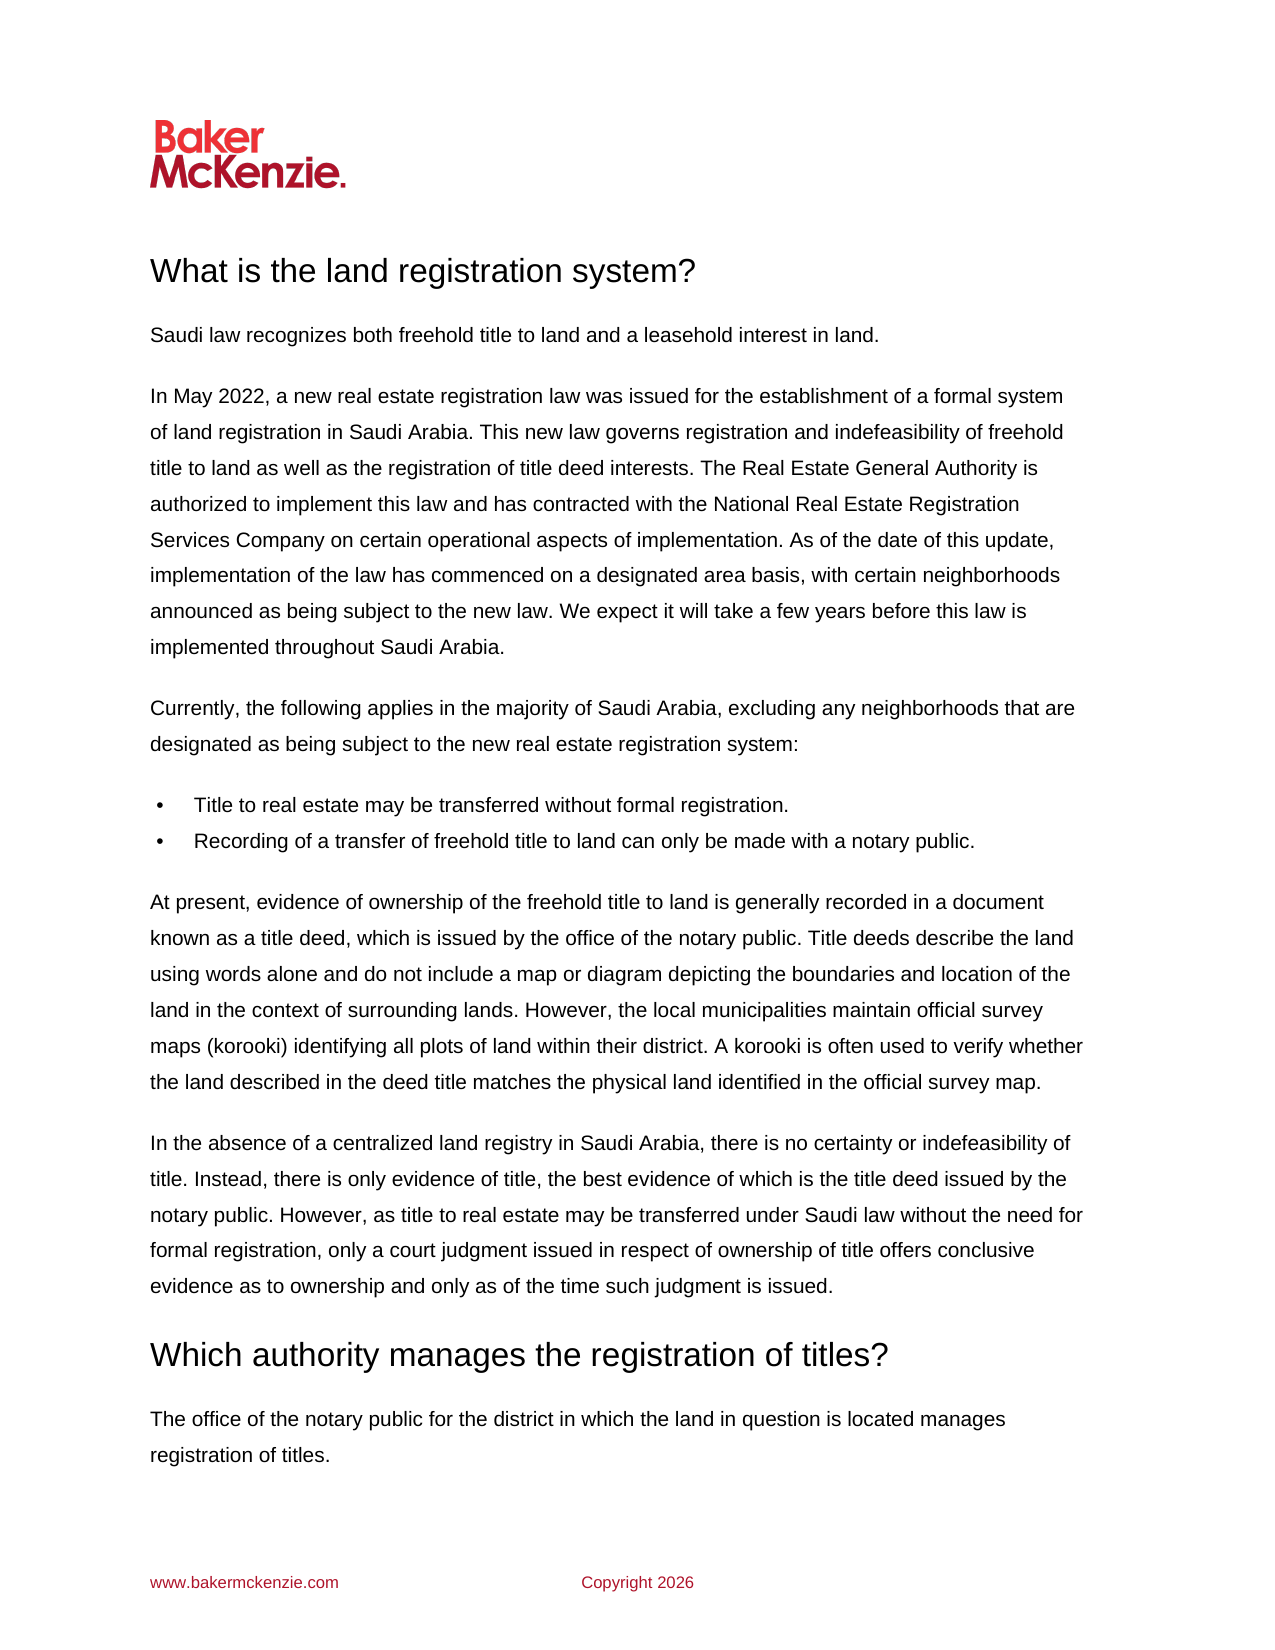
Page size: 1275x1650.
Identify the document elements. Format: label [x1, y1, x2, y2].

picture [150, 120, 346, 189]
